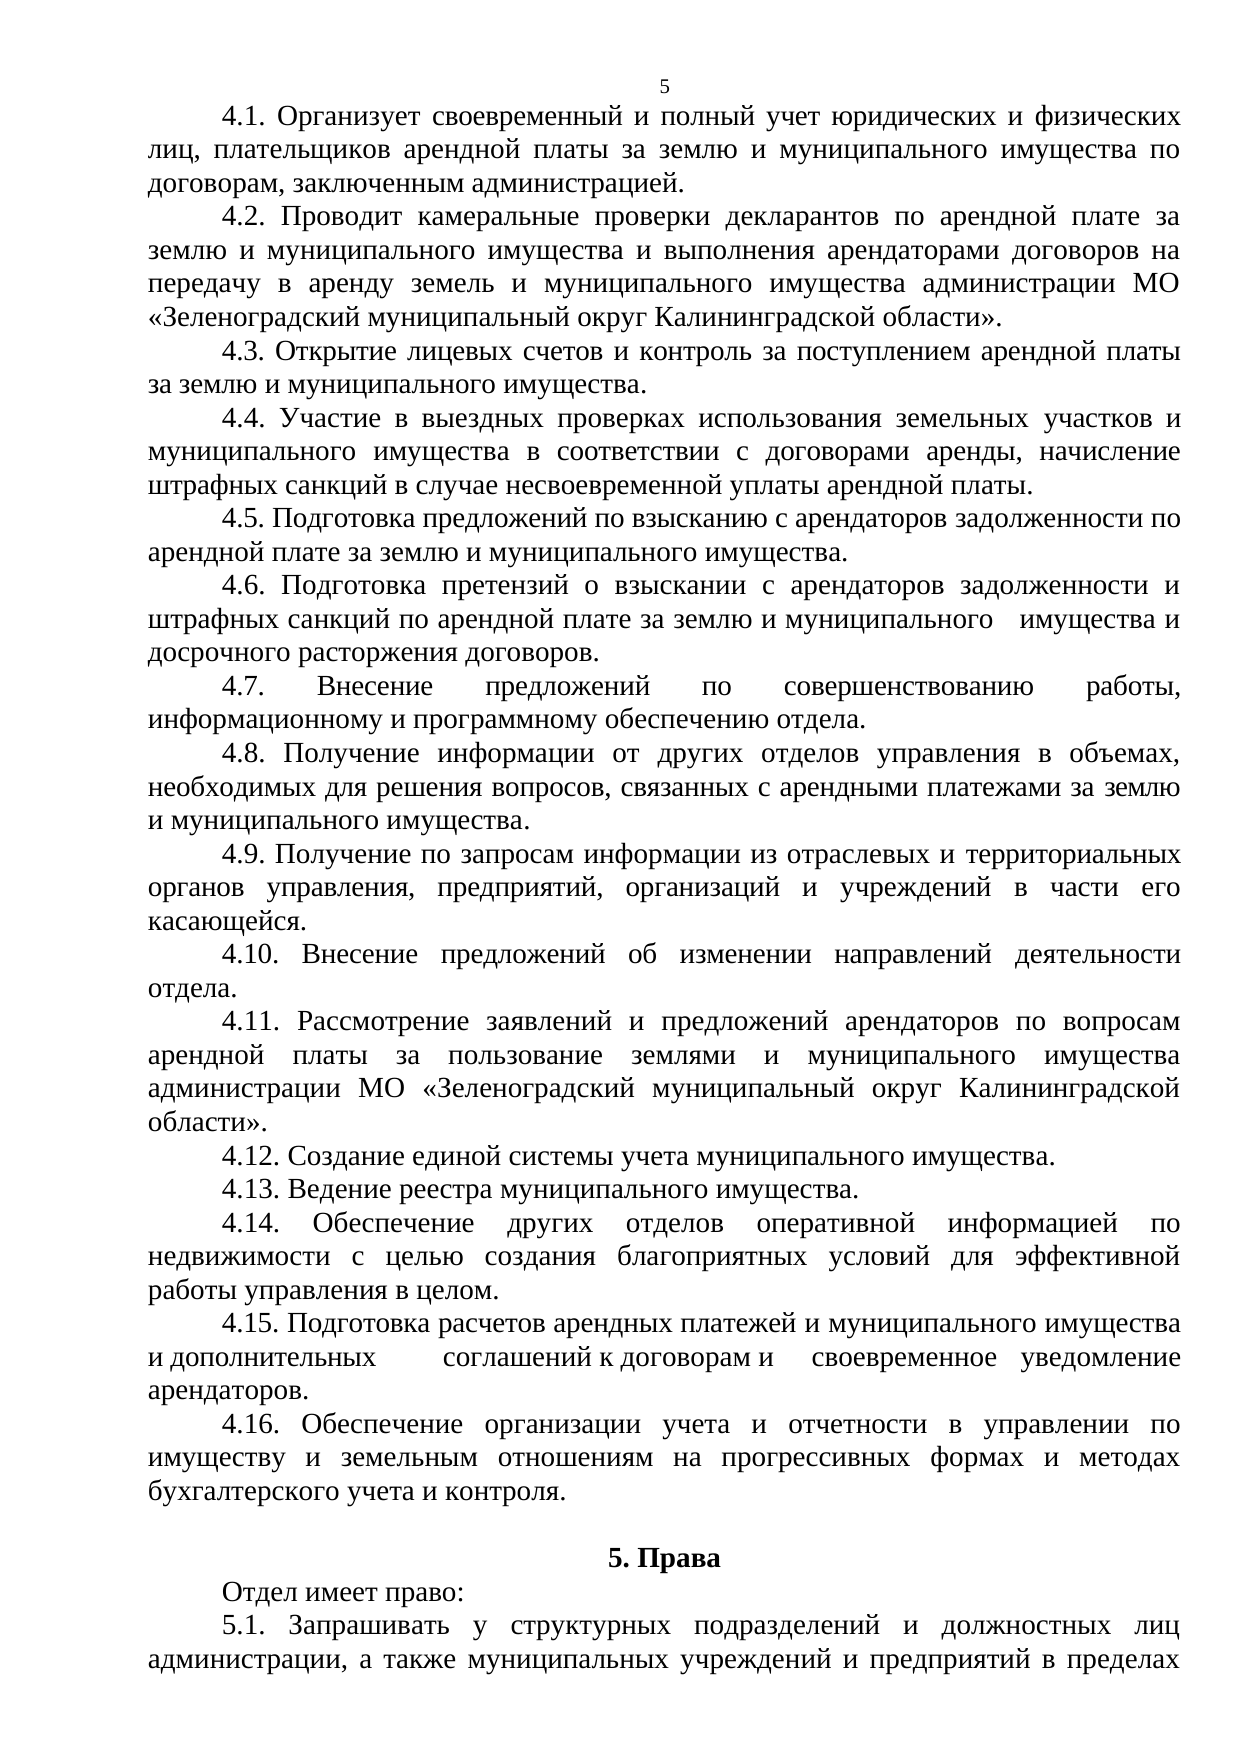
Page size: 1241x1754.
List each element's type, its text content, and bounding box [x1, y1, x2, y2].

text 4.5. Подготовка предложений по взысканию с арендаторов задолженности по арендной плате за землю и муниципального имущества. [148, 500, 1181, 567]
text 4.11. Рассмотрение заявлений и предложений арендаторов по вопросам арендной платы за пользование землями и муниципального имущества администрации МО «Зеленоградский муниципальный округ Калининградской области». [148, 1003, 1181, 1138]
text 4.1. Организует своевременный и полный учет юридических и физических лиц, плательщиков арендной платы за землю и муниципального имущества по договорам, заключенным администрацией. [148, 98, 1181, 198]
text 4.3. Открытие лицевых счетов и контроль за поступлением арендной платы за землю и муниципального имущества. [148, 333, 1181, 400]
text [148, 1607, 1181, 1674]
text 4.7. Внесение предложений по совершенствованию работы, информационному и программному обеспечению отдела. [148, 668, 1181, 735]
text 4.15. Подготовка расчетов арендных платежей и муниципального имущества и дополнительных соглашений к договорам и своевременное уведомление арендаторов. [148, 1305, 1181, 1406]
text 4.16. Обеспечение организации учета и отчетности в управлении по имуществу и земельным отношениям на прогрессивных формах и методах бухгалтерского учета и контроля. [148, 1406, 1181, 1507]
text 4.13. Ведение реестра муниципального имущества. [148, 1171, 1181, 1205]
text 4.9. Получение по запросам информации из отраслевых и территориальных органов управления, предприятий, организаций и учреждений в части его касающейся. [148, 836, 1181, 936]
text 4.10. Внесение предложений об изменении направлений деятельности отдела. [148, 936, 1181, 1003]
text Отдел имеет право: [148, 1574, 1181, 1607]
text 4.14. Обеспечение других отделов оперативной информацией по недвижимости с целью создания благоприятных условий для эффективной работы управления в целом. [148, 1205, 1181, 1305]
text 4.6. Подготовка претензий о взыскании с арендаторов задолженности и штрафных санкций по арендной плате за землю и муниципального имущества и досрочного расторжения договоров. [148, 567, 1181, 668]
text 4.4. Участие в выездных проверках использования земельных участков и муниципального имущества в соответствии с договорами аренды, начисление штрафных санкций в случае несвоевременной уплаты арендной платы. [148, 400, 1181, 500]
text 4.12. Создание единой системы учета муниципального имущества. [148, 1138, 1181, 1171]
text 4.8. Получение информации от других отделов управления в объемах, необходимых для решения вопросов, связанных с арендными платежами за землю и муниципального имущества. [148, 735, 1181, 836]
text 4.2. Проводит камеральные проверки декларантов по арендной плате за землю и муниципального имущества и выполнения арендаторами договоров на передачу в аренду земель и муниципального имущества администрации МО «Зеленоградский муниципальный округ Калининградской области». [148, 198, 1181, 333]
text 5. Права [148, 1540, 1181, 1574]
